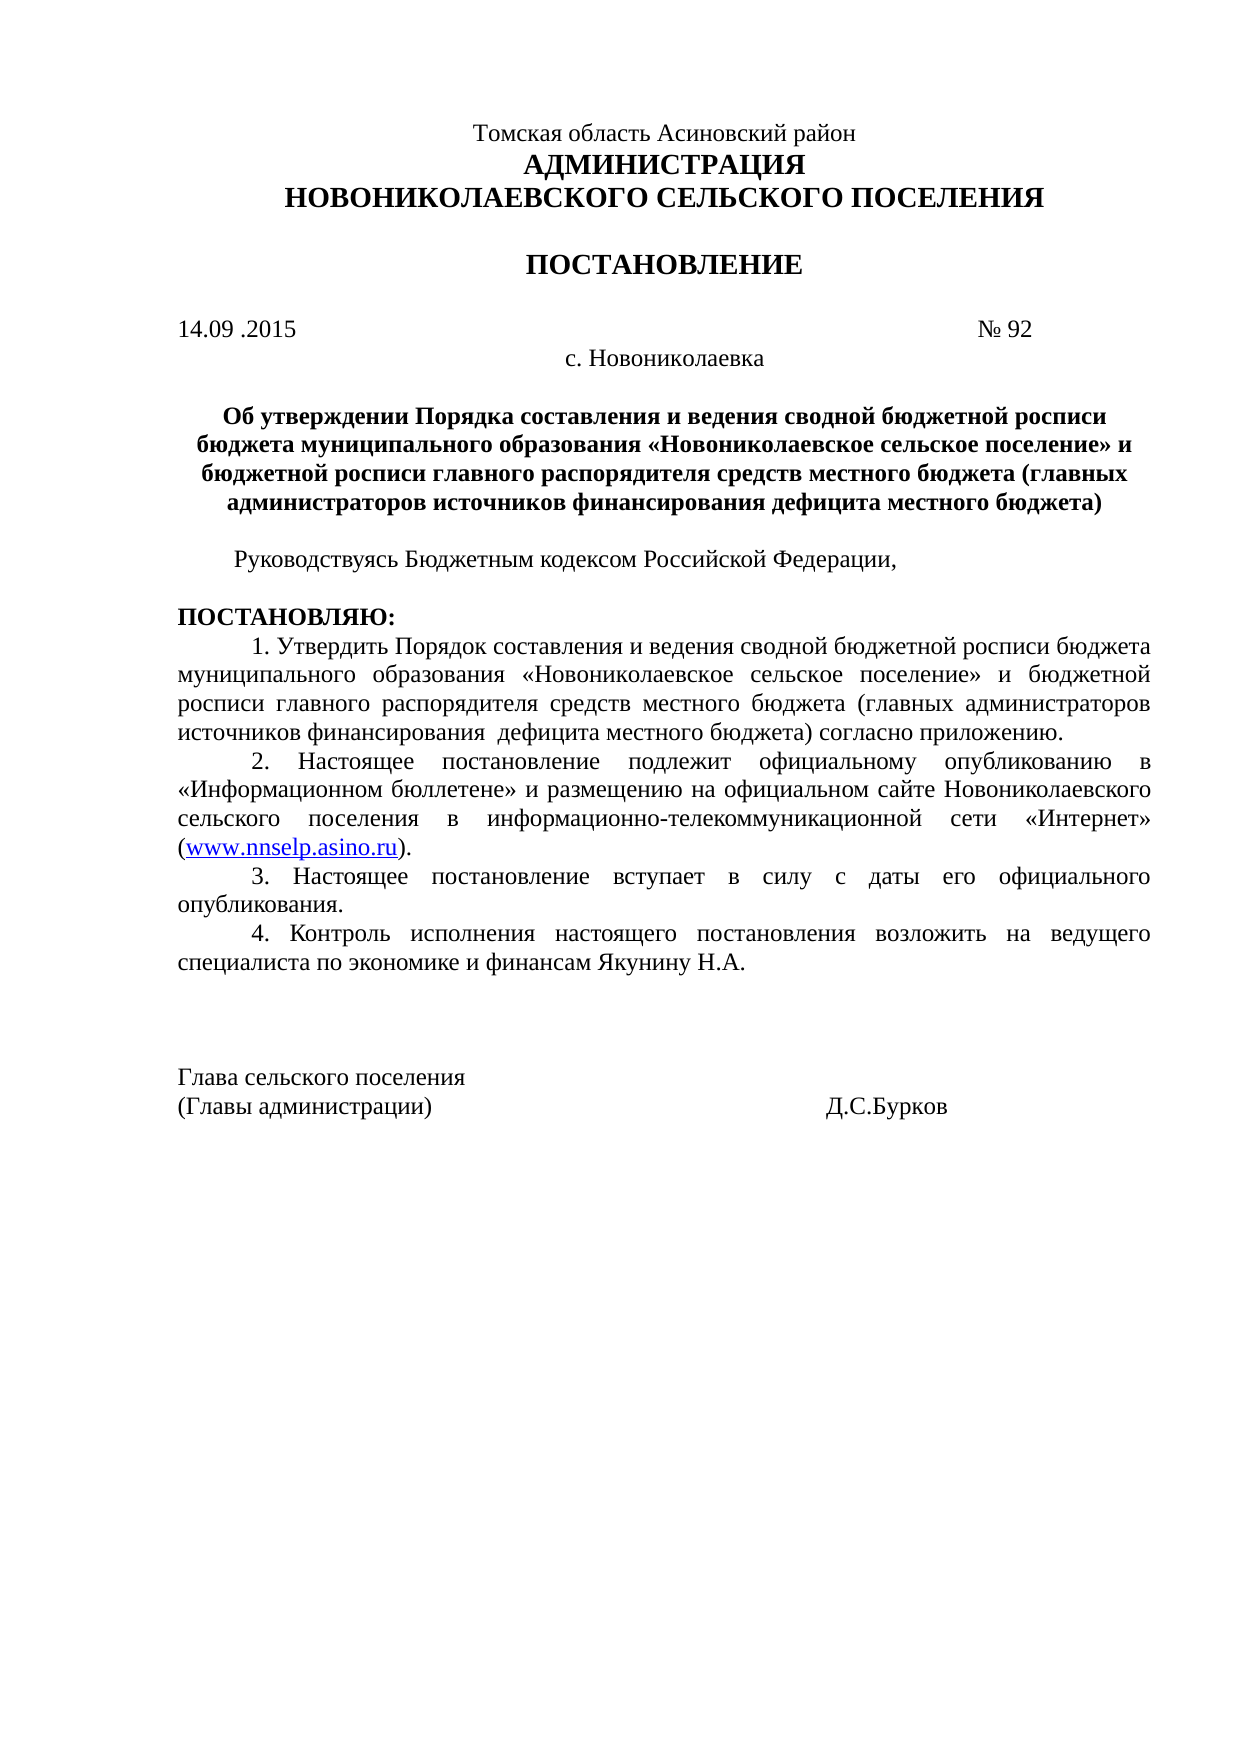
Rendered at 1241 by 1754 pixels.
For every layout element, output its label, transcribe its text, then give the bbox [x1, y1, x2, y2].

text НОВОНИКОЛАЕВСКОГО СЕЛЬСКОГО ПОСЕЛЕНИЯ [177, 180, 1152, 214]
text с. Новониколаевка [177, 343, 1152, 372]
text (Главы администрации) Д.С.Бурков [177, 1091, 1152, 1119]
text АДМИНИСТРАЦИЯ [177, 147, 1152, 180]
text Руководствуясь Бюджетным кодексом Российской Федерации, [177, 544, 1152, 573]
text Глава сельского поселения [177, 1062, 1152, 1091]
text 3. Настоящее постановление вступает в силу с даты его официального опубликования. [177, 861, 1152, 918]
text ПОСТАНОВЛЯЮ: [177, 602, 1152, 631]
text 4. Контроль исполнения настоящего постановления возложить на ведущего специалиста по экономике и финансам Якунину Н.А. [177, 918, 1152, 976]
text Об утверждении Порядка составления и ведения сводной бюджетной росписи бюджета муниципального образования «Новониколаевское сельское поселение» и бюджетной росписи главного распорядителя средств местного бюджета (главных [177, 401, 1152, 487]
text 2. Настоящее постановление подлежит официальному опубликованию в «Информационном бюллетене» и размещению на официальном сайте Новониколаевского сельского поселения в информационно-телекоммуникационной сети «Интернет» (www.nnselp.asino.ru). [177, 746, 1152, 861]
text 1. Утвердить Порядок составления и ведения сводной бюджетной росписи бюджета муниципального образования «Новониколаевское сельское поселение» и бюджетной росписи главного распорядителя средств местного бюджета (главных администраторов источников финансирования дефицита местного бюджета) согласно приложению. [177, 631, 1152, 746]
text ПОСТАНОВЛЕНИЕ [177, 247, 1152, 281]
text Томская область Асиновский район [177, 118, 1152, 147]
text администраторов источников финансирования дефицита местного бюджета) [177, 487, 1152, 516]
text 14.09 .2015 № 92 [177, 314, 1152, 343]
